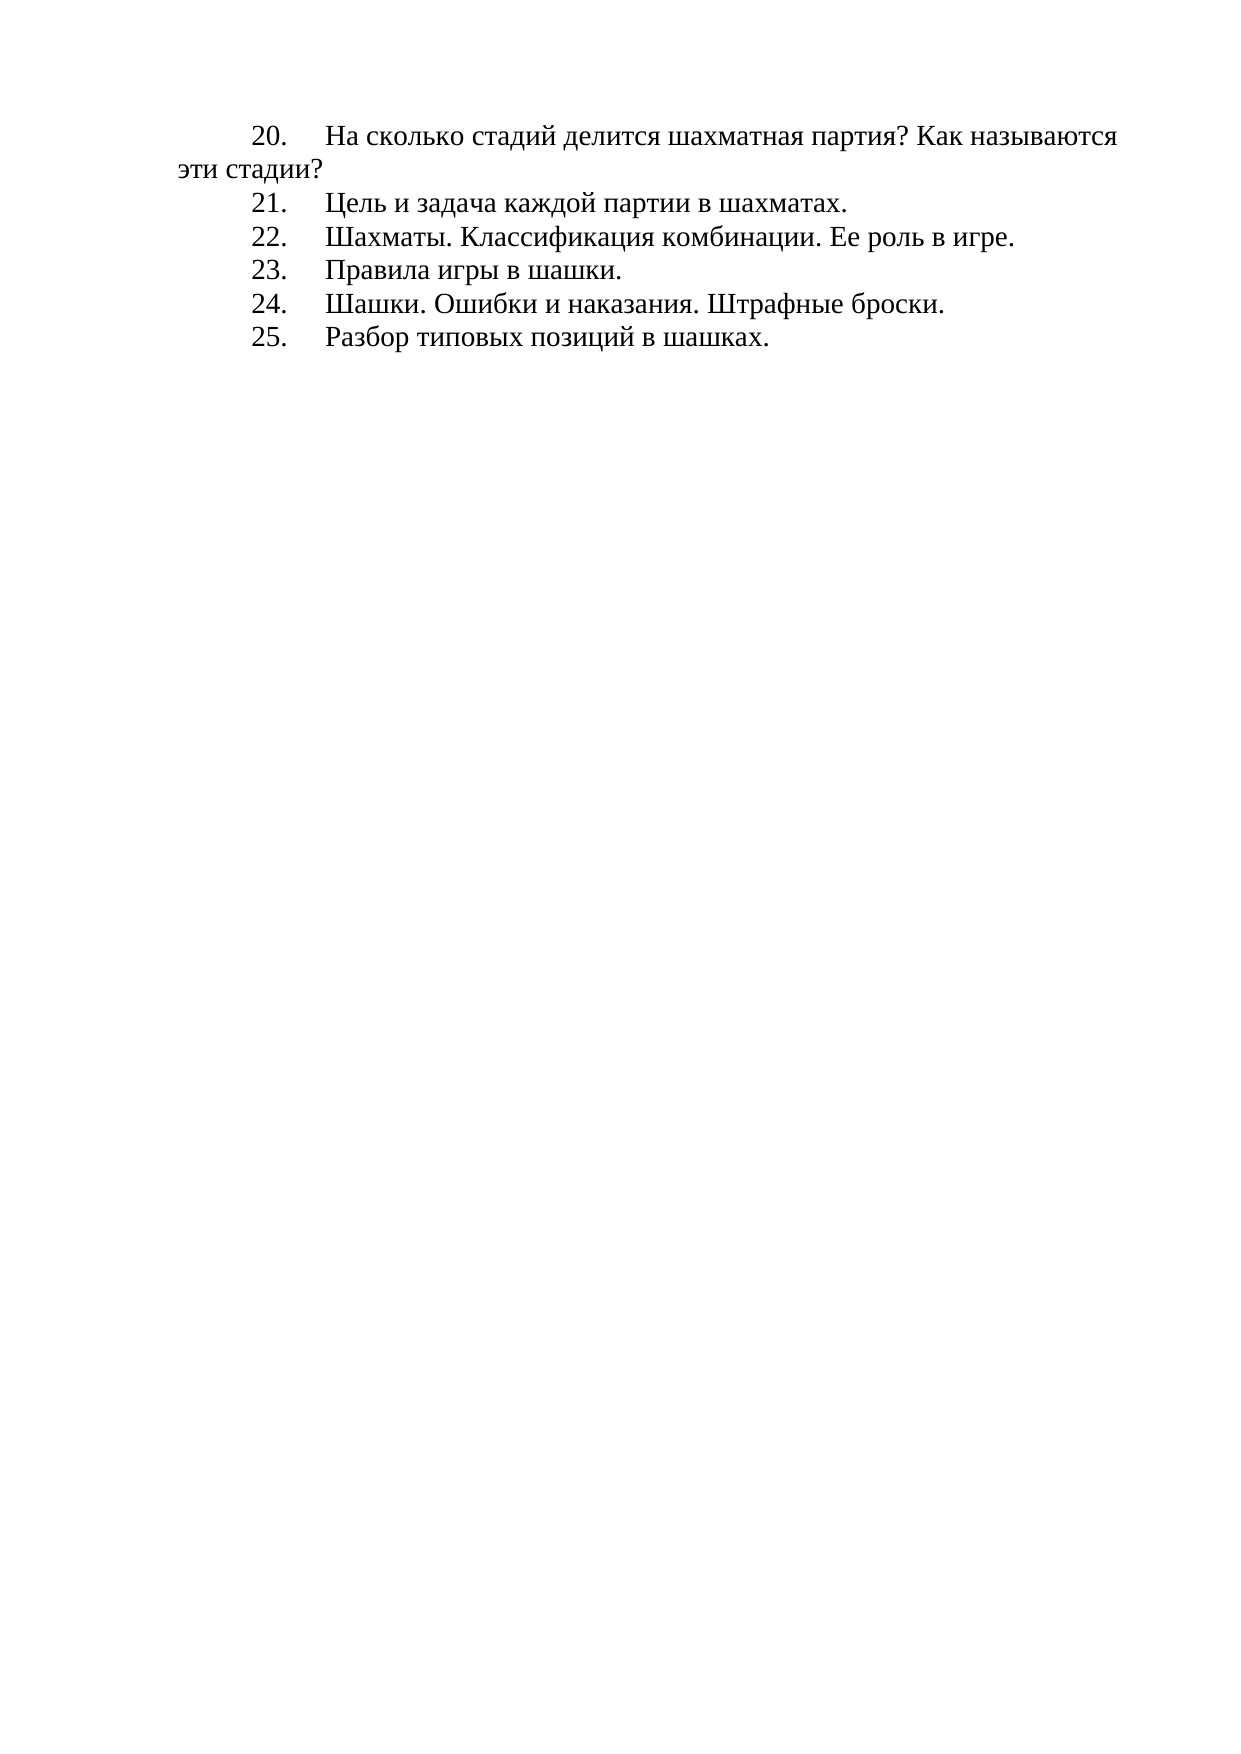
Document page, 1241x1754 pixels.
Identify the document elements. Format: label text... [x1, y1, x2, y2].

list На сколько стадий делится шахматная партия? Как называются эти стадии? [177, 118, 1152, 185]
list Шахматы. Классификация комбинации. Ее роль в игре. [177, 219, 1152, 252]
list Цель и задача каждой партии в шахматах. [177, 185, 1152, 219]
list Правила игры в шашки. [177, 252, 1152, 286]
list Шашки. Ошибки и наказания. Штрафные броски. [177, 286, 1152, 319]
list Разбор типовых позиций в шашках. [177, 319, 1152, 353]
